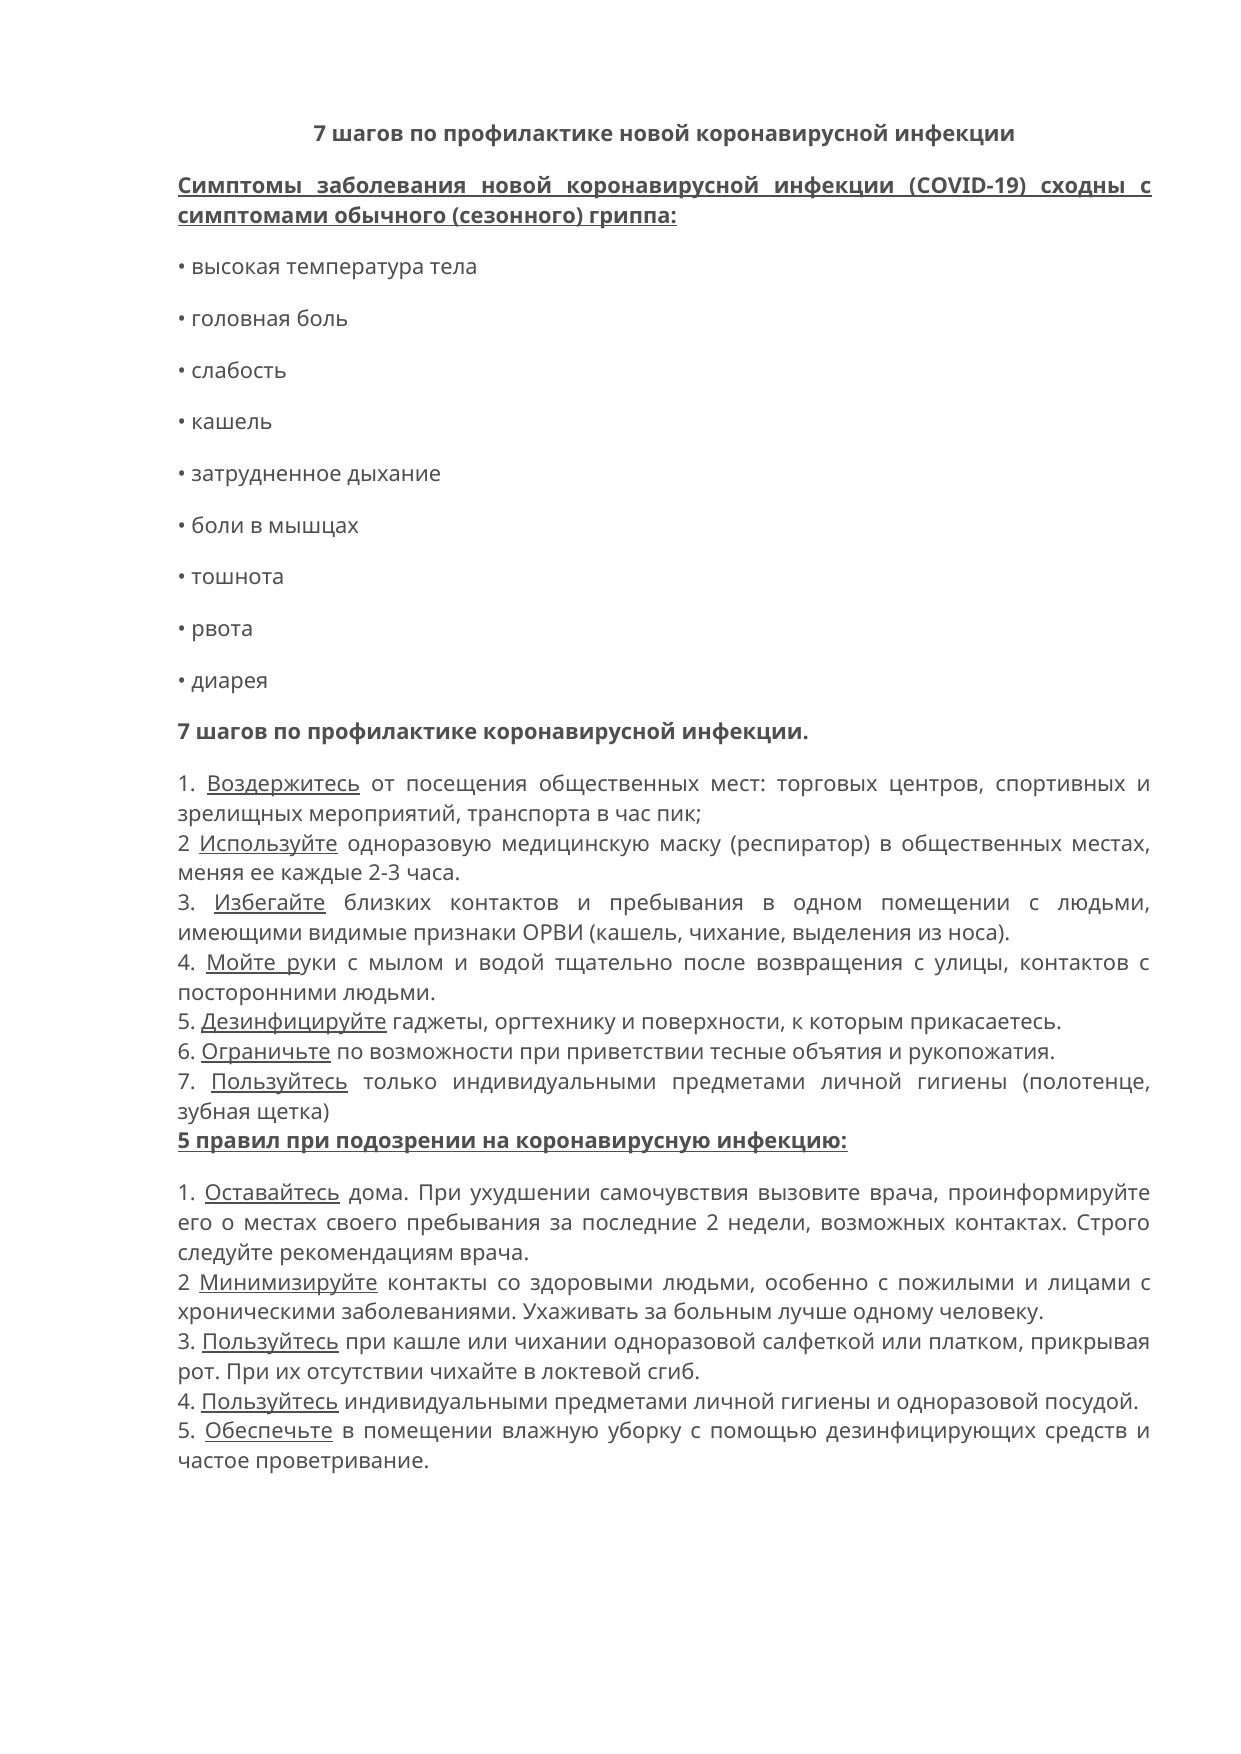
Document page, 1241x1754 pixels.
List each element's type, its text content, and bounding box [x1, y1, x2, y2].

text 3. Избегайте близких контактов и пребывания в одном помещении с людьми, имеющими видимые признаки ОРВИ (кашель, чихание, выделения из носа). [177, 887, 1152, 947]
text 5. Дезинфицируйте гаджеты, оргтехнику и поверхности, к которым прикасаетесь. [177, 1006, 1152, 1036]
text 5. Обеспечьте в помещении влажную уборку с помощью дезинфицирующих средств и частое проветривание. [177, 1415, 1152, 1475]
text • тошнота [177, 561, 1152, 591]
text 6. Ограничьте по возможности при приветствии тесные объятия и рукопожатия. [177, 1036, 1152, 1066]
text 4. Пользуйтесь индивидуальными предметами личной гигиены и одноразовой посудой. [177, 1386, 1152, 1415]
text • кашель [177, 406, 1152, 436]
text • высокая температура тела [177, 251, 1152, 281]
text 2 Минимизируйте контакты со здоровыми людьми, особенно с пожилыми и лицами с хроническими заболеваниями. Ухаживать за больным лучше одному человеку. [177, 1266, 1152, 1326]
text • диарея [177, 664, 1152, 694]
text 7 шагов по профилактике коронавирусной инфекции. [177, 716, 1152, 746]
text 5 правил при подозрении на коронавирусную инфекцию: [177, 1125, 1152, 1155]
text • боли в мышцах [177, 509, 1152, 539]
text 7. Пользуйтесь только индивидуальными предметами личной гигиены (полотенце, зубная щетка) [177, 1066, 1152, 1125]
text Симптомы заболевания новой коронавирусной инфекции (COVID-19) сходны с симптомами обычного (сезонного) гриппа: [177, 196, 1152, 229]
text 3. Пользуйтесь при кашле или чихании одноразовой салфеткой или платком, прикрывая рот. При их отсутствии чихайте в локтевой сгиб. [177, 1326, 1152, 1386]
text 7 шагов по профилактике новой коронавирусной инфекции [177, 118, 1152, 148]
text 4. Мойте руки с мылом и водой тщательно после возвращения с улицы, контактов с посторонними людьми. [177, 947, 1152, 1006]
text Симптомы заболевания новой коронавирусной инфекции (COVID-19) сходны с симптомами обычного (сезонного) гриппа: [177, 170, 1152, 195]
text • слабость [177, 354, 1152, 384]
text 1. Воздержитесь от посещения общественных мест: торговых центров, спортивных и зрелищных мероприятий, транспорта в час пик; [177, 768, 1152, 827]
text • рвота [177, 613, 1152, 643]
text • головная боль [177, 303, 1152, 333]
text • затрудненное дыхание [177, 458, 1152, 488]
text 2 Используйте одноразовую медицинскую маску (респиратор) в общественных местах, меняя ее каждые 2-3 часа. [177, 827, 1152, 887]
text 1. Оставайтесь дома. При ухудшении самочувствия вызовите врача, проинформируйте его о местах своего пребывания за последние 2 недели, возможных контактах. Строго следуйте рекомендациям врача. [177, 1177, 1152, 1266]
